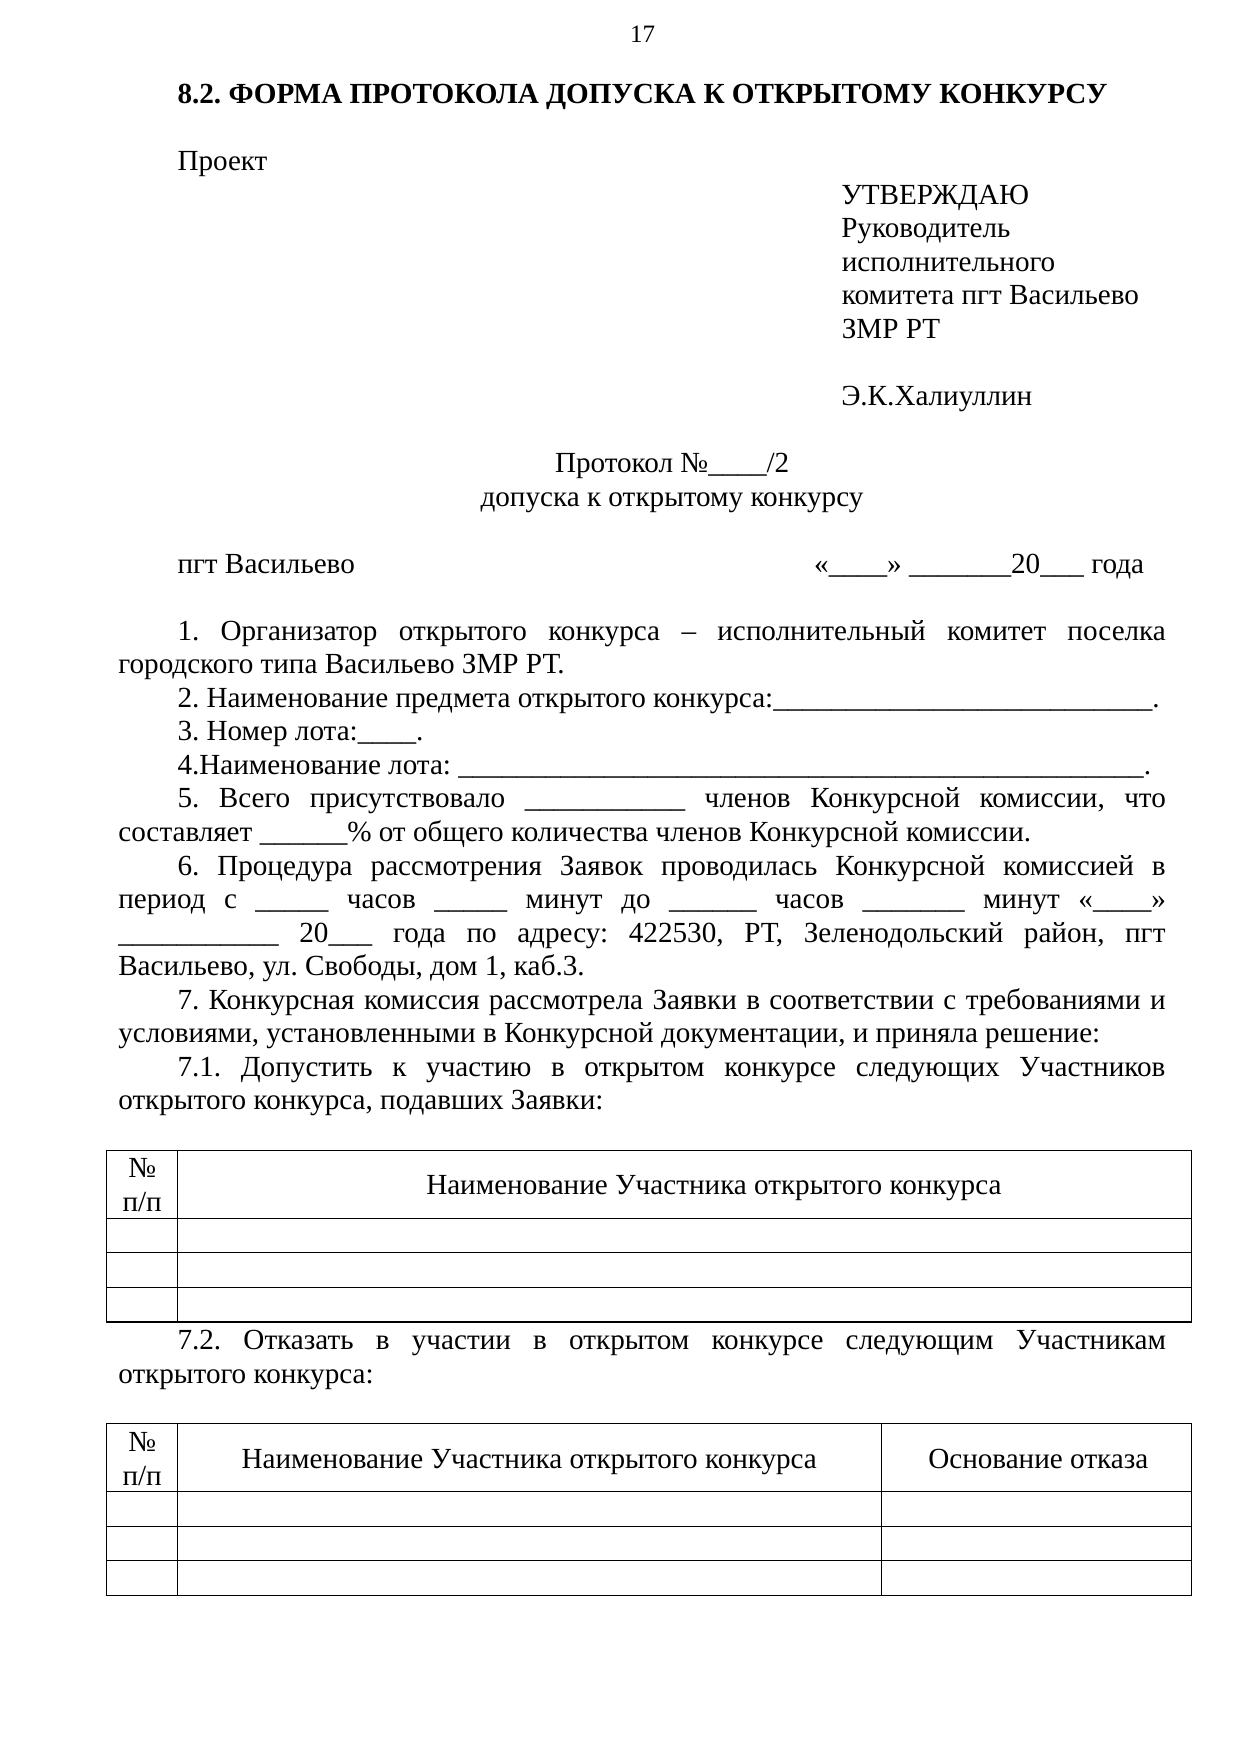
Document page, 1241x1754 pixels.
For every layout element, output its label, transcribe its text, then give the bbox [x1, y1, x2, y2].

table_cell [107, 1527, 177, 1560]
text 1. Организатор открытого конкурса – исполнительный комитет поселка городского типа Васильево ЗМР РТ. [118, 613, 1167, 680]
text пгт Васильево «____» _______20___ года [118, 546, 1167, 579]
table_cell [882, 1492, 1191, 1526]
text 7.2. Отказать в участии в открытом конкурсе следующим Участникам открытого конкурса: [118, 1323, 1167, 1389]
text 8.2. ФОРМА ПРОТОКОЛА ДОПУСКА К ОТКРЫТОМУ КОНКУРСУ [118, 76, 1167, 110]
text 4.Наименование лота: _______________________________________________. [118, 747, 1167, 781]
table_cell [882, 1527, 1191, 1560]
table_cell [107, 1253, 177, 1287]
table_cell [178, 1253, 1191, 1287]
text Проект [118, 143, 1167, 177]
text 7.1. Допустить к участию в открытом конкурсе следующих Участников открытого конкурса, подавших Заявки: [118, 1049, 1167, 1116]
table_cell [107, 1561, 177, 1595]
text 6. Процедура рассмотрения Заявок проводилась Конкурсной комиссией в период с _____ часов _____ минут до ______ часов _______ минут «____» ___________ 20___ года по адресу: 422530, РТ, Зеленодольский район, пгт Васильево, ул. Свободы, дом 1, каб.3. [118, 848, 1167, 982]
table_cell [178, 1288, 1191, 1321]
text Э.К.Халиуллин [841, 378, 1167, 412]
table_cell [178, 1527, 881, 1560]
table_header Наименование Участника открытого конкурса [178, 1151, 1191, 1218]
table_cell [107, 1219, 177, 1252]
table_cell [178, 1561, 881, 1595]
table_header № п/п [107, 1424, 177, 1491]
table_cell [178, 1219, 1191, 1252]
text 2. Наименование предмета открытого конкурса:__________________________. [118, 680, 1167, 713]
text Протокол №____/2 [118, 445, 1167, 479]
table_cell [882, 1561, 1191, 1595]
table_header Наименование Участника открытого конкурса [178, 1424, 881, 1491]
text допуска к открытому конкурсу [118, 479, 1167, 512]
text 5. Всего присутствовало ___________ членов Конкурсной комиссии, что составляет ______% от общего количества членов Конкурсной комиссии. [118, 781, 1167, 848]
table_cell [178, 1492, 881, 1526]
table_header Основание отказа [882, 1424, 1191, 1491]
table_cell [107, 1288, 177, 1321]
text Руководитель исполнительного комитета пгт Васильево ЗМР РТ [841, 210, 1167, 344]
text 7. Конкурсная комиссия рассмотрела Заявки в соответствии с требованиями и условиями, установленными в Конкурсной документации, и приняла решение: [118, 982, 1167, 1049]
table_header № п/п [107, 1151, 177, 1218]
text 3. Номер лота:____. [118, 713, 1167, 747]
table_cell [107, 1492, 177, 1526]
text УТВЕРЖДАЮ [841, 177, 1167, 210]
